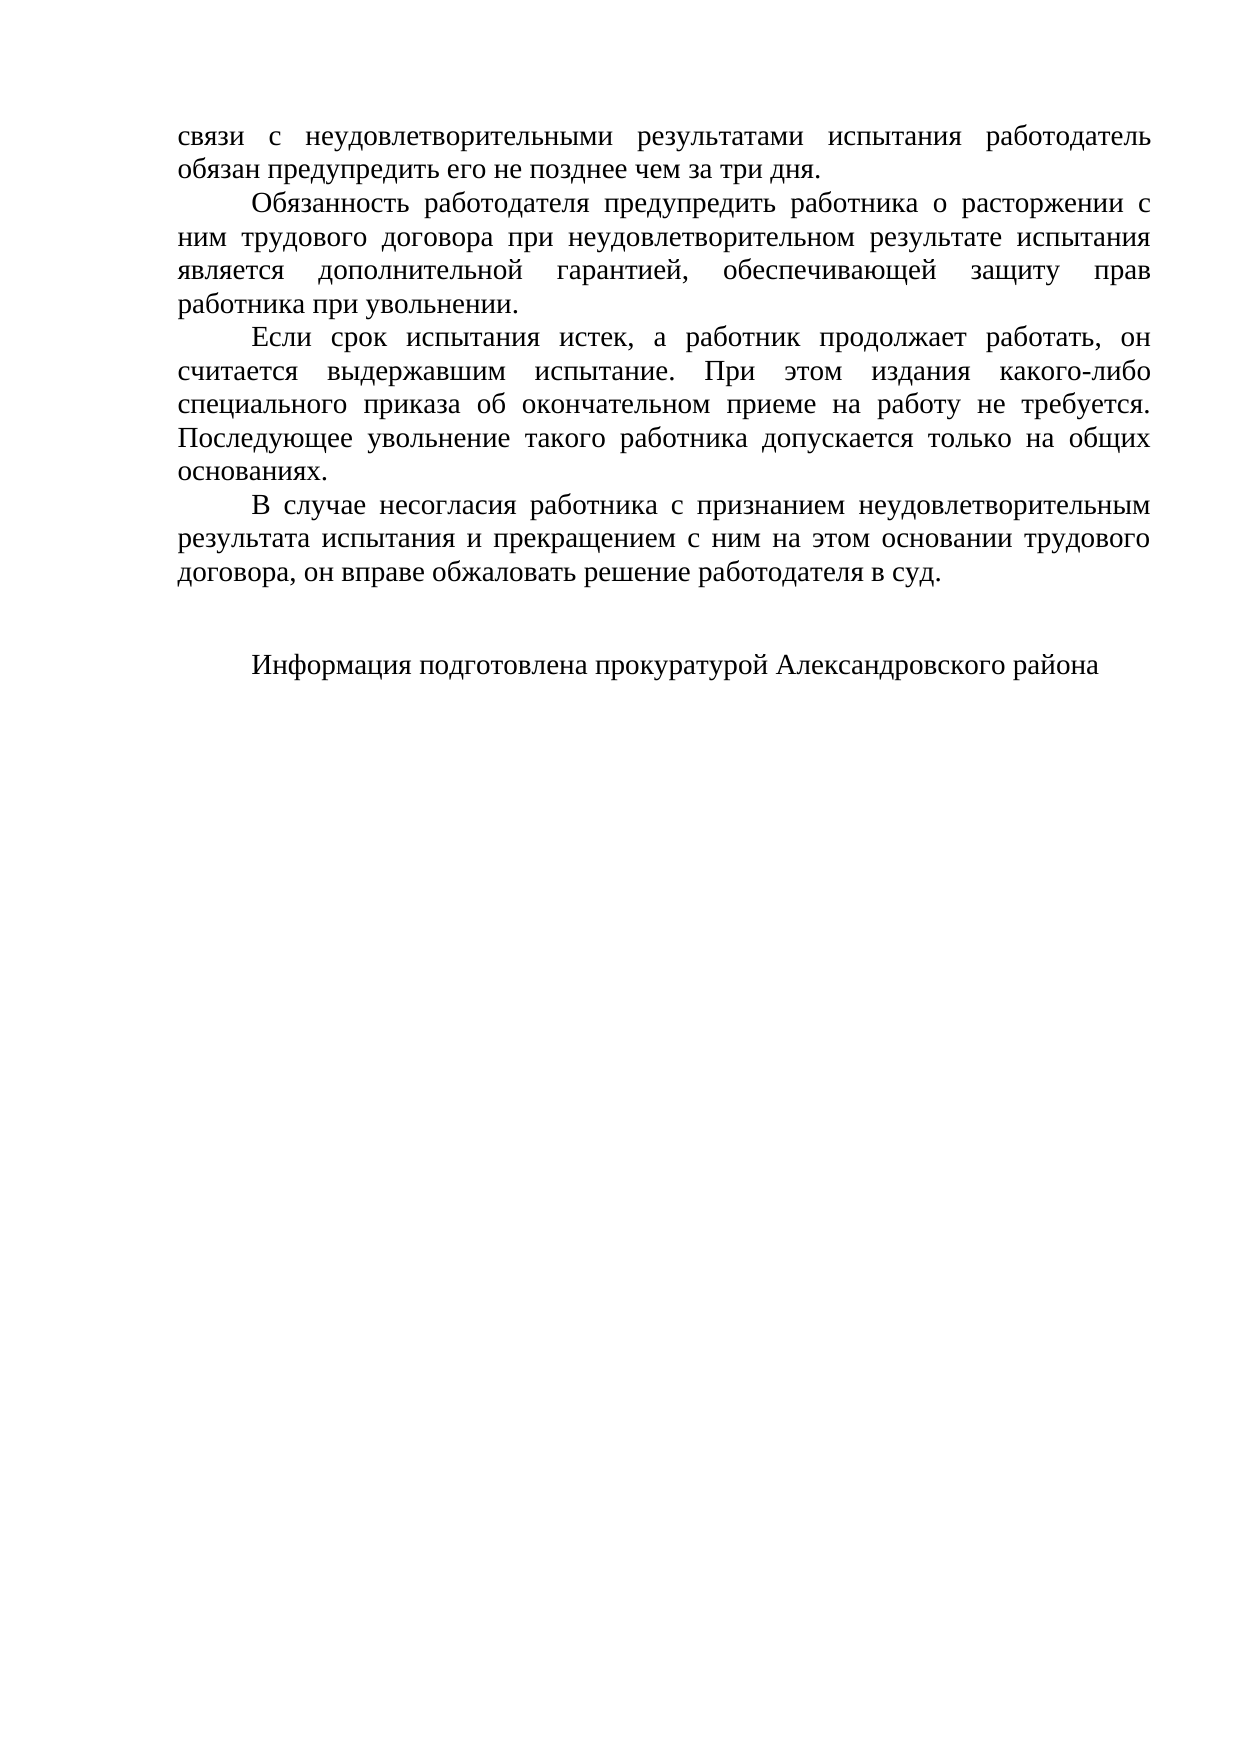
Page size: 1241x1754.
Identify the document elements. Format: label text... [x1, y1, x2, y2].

text Информация подготовлена прокуратурой Александровского района [177, 647, 1152, 681]
text Если срок испытания истек, а работник продолжает работать, он считается выдержавшим испытание. При этом издания какого-либо специального приказа об окончательном приеме на работу не требуется. Последующее увольнение такого работника допускается только на общих основаниях. [177, 319, 1152, 487]
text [177, 118, 1152, 185]
text В случае несогласия работника с признанием неудовлетворительным результата испытания и прекращением с ним на этом основании трудового договора, он вправе обжаловать решение работодателя в суд. [177, 487, 1152, 588]
text Обязанность работодателя предупредить работника о расторжении с ним трудового договора при неудовлетворительном результате испытания является дополнительной гарантией, обеспечивающей защиту прав работника при увольнении. [177, 185, 1152, 319]
